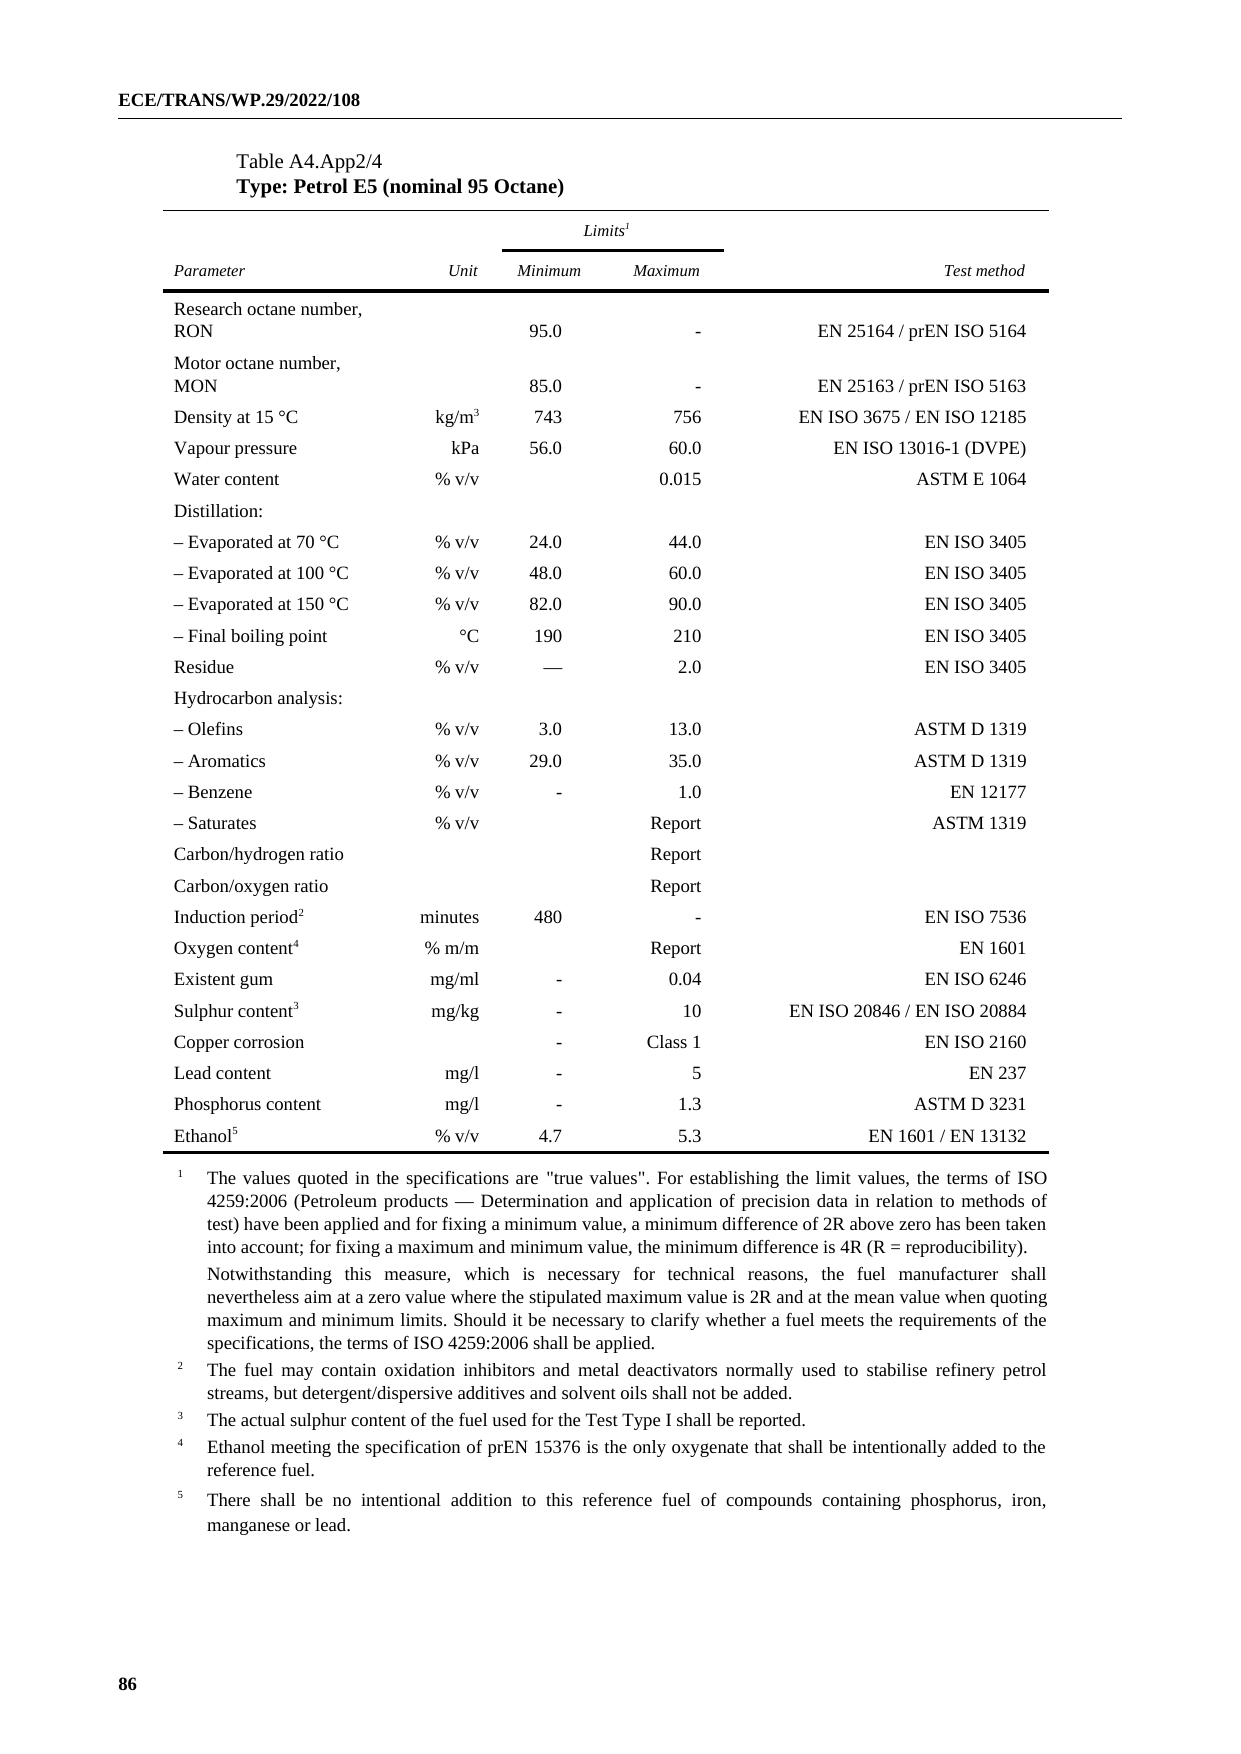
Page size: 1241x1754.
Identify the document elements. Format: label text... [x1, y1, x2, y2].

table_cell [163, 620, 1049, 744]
text 5 There shall be no intentional addition to this reference fuel of compounds containing phosphorus, iron, manganese or lead. [177, 1485, 1048, 1535]
text Type: Petrol E5 (nominal 95 Octane) [236, 173, 1004, 198]
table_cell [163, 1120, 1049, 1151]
text 3 The actual sulphur content of the fuel used for the Test Type I shall be reported. [177, 1408, 1048, 1431]
text 2 The fuel may contain oxidation inhibitors and metal deactivators normally used to stabilise refinery petrol streams, but detergent/dispersive additives and solvent oils shall not be added. [177, 1358, 1048, 1404]
text Notwithstanding this measure, which is necessary for technical reasons, the fuel manufacturer shall nevertheless aim at a zero value where the stipulated maximum value is 2R and at the mean value when quoting maximum and minimum limits. Should it be necessary to clarify whether a fuel meets the requirements of the specifications, the terms of ISO 4259:2006 shall be applied. [177, 1262, 1048, 1354]
text 4 Ethanol meeting the specification of prEN 15376 is the only oxygenate that shall be intentionally added to the reference fuel. [177, 1435, 1048, 1481]
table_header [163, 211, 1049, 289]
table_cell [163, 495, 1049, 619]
text Table A4.App2/4 [236, 148, 1004, 173]
text 1 The values quoted in the specifications are "true values". For establishing the limit values, the terms of ISO 4259:2006 (Petroleum products — Determination and application of precision data in relation to methods of test) have been applied and for fixing a minimum value, a minimum difference of 2R above zero has been taken into account; for fixing a maximum and minimum value, the minimum difference is 4R (R = reproducibility). [177, 1166, 1048, 1258]
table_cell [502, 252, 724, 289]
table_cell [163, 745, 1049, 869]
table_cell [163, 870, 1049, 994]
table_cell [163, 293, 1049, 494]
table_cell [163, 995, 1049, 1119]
